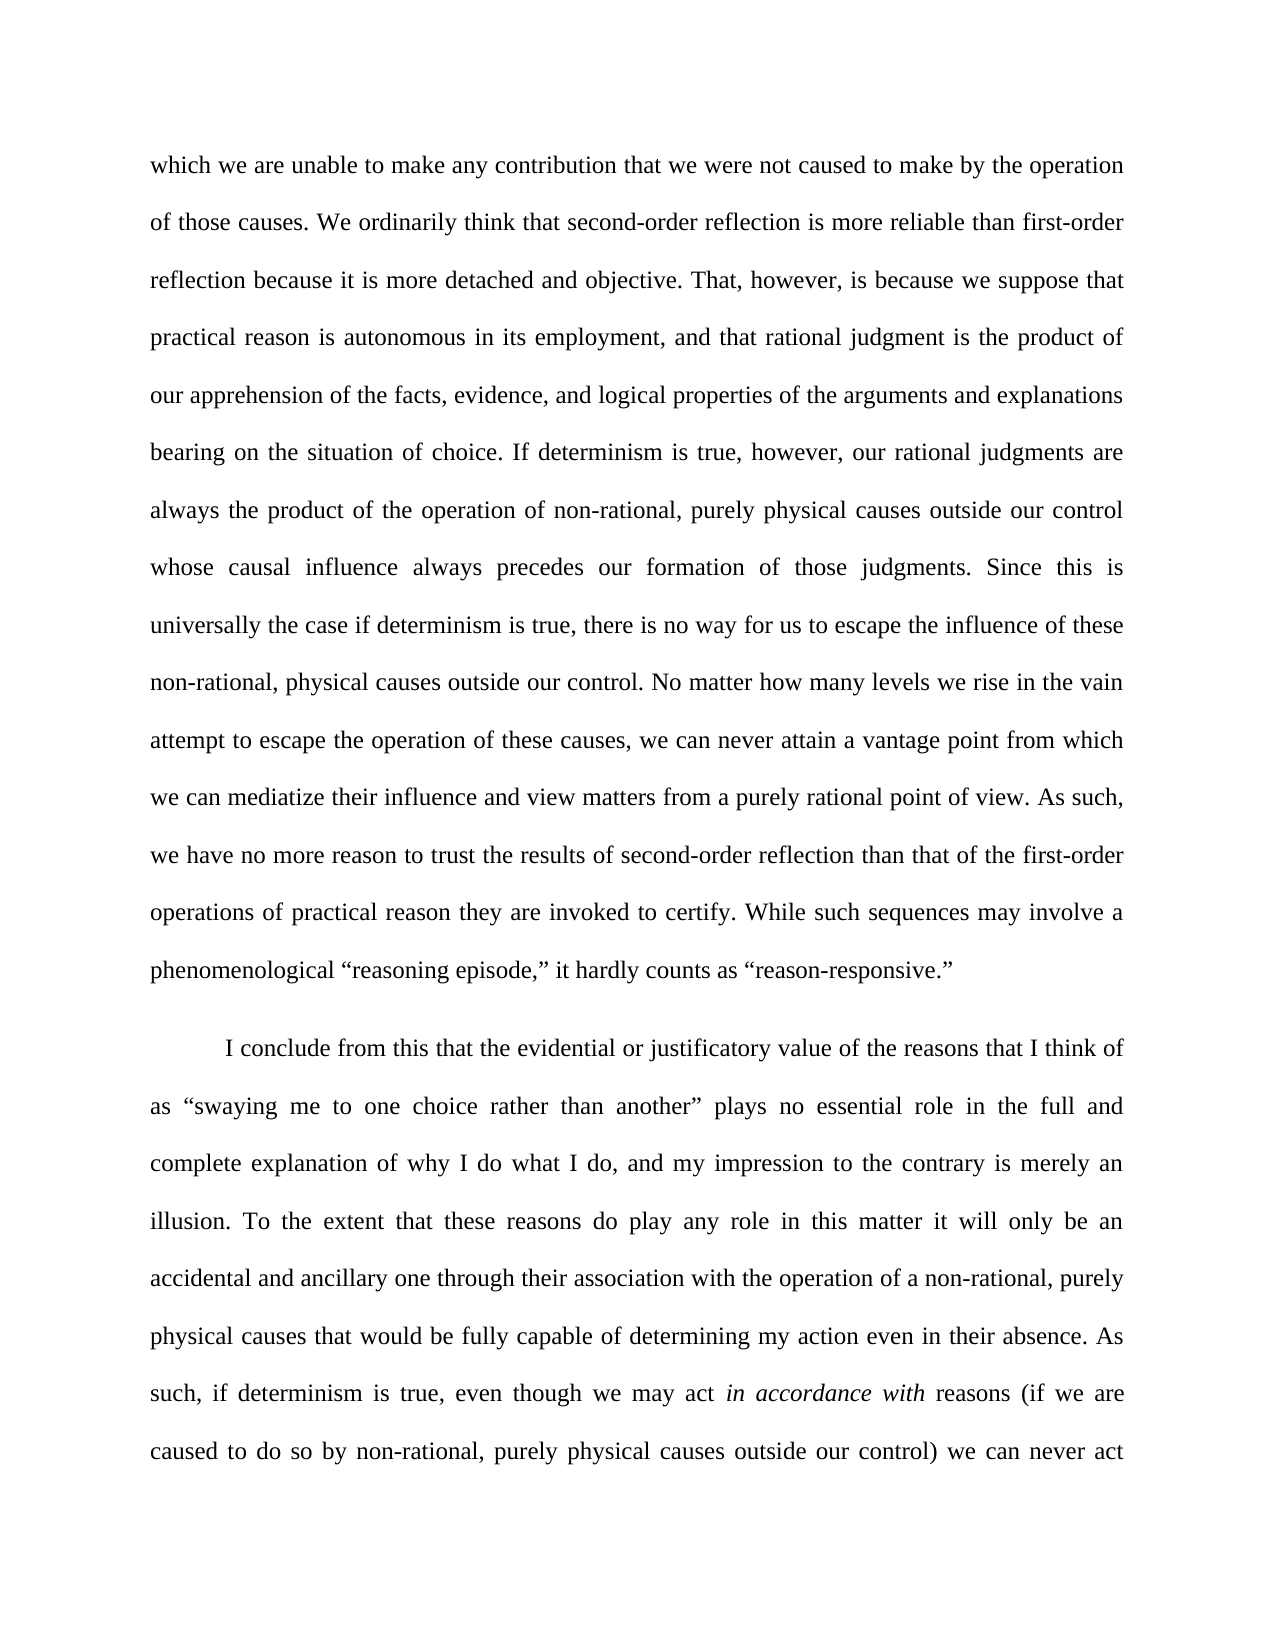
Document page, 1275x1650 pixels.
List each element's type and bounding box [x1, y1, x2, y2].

text [150, 150, 1125, 984]
text [150, 1033, 1125, 1464]
